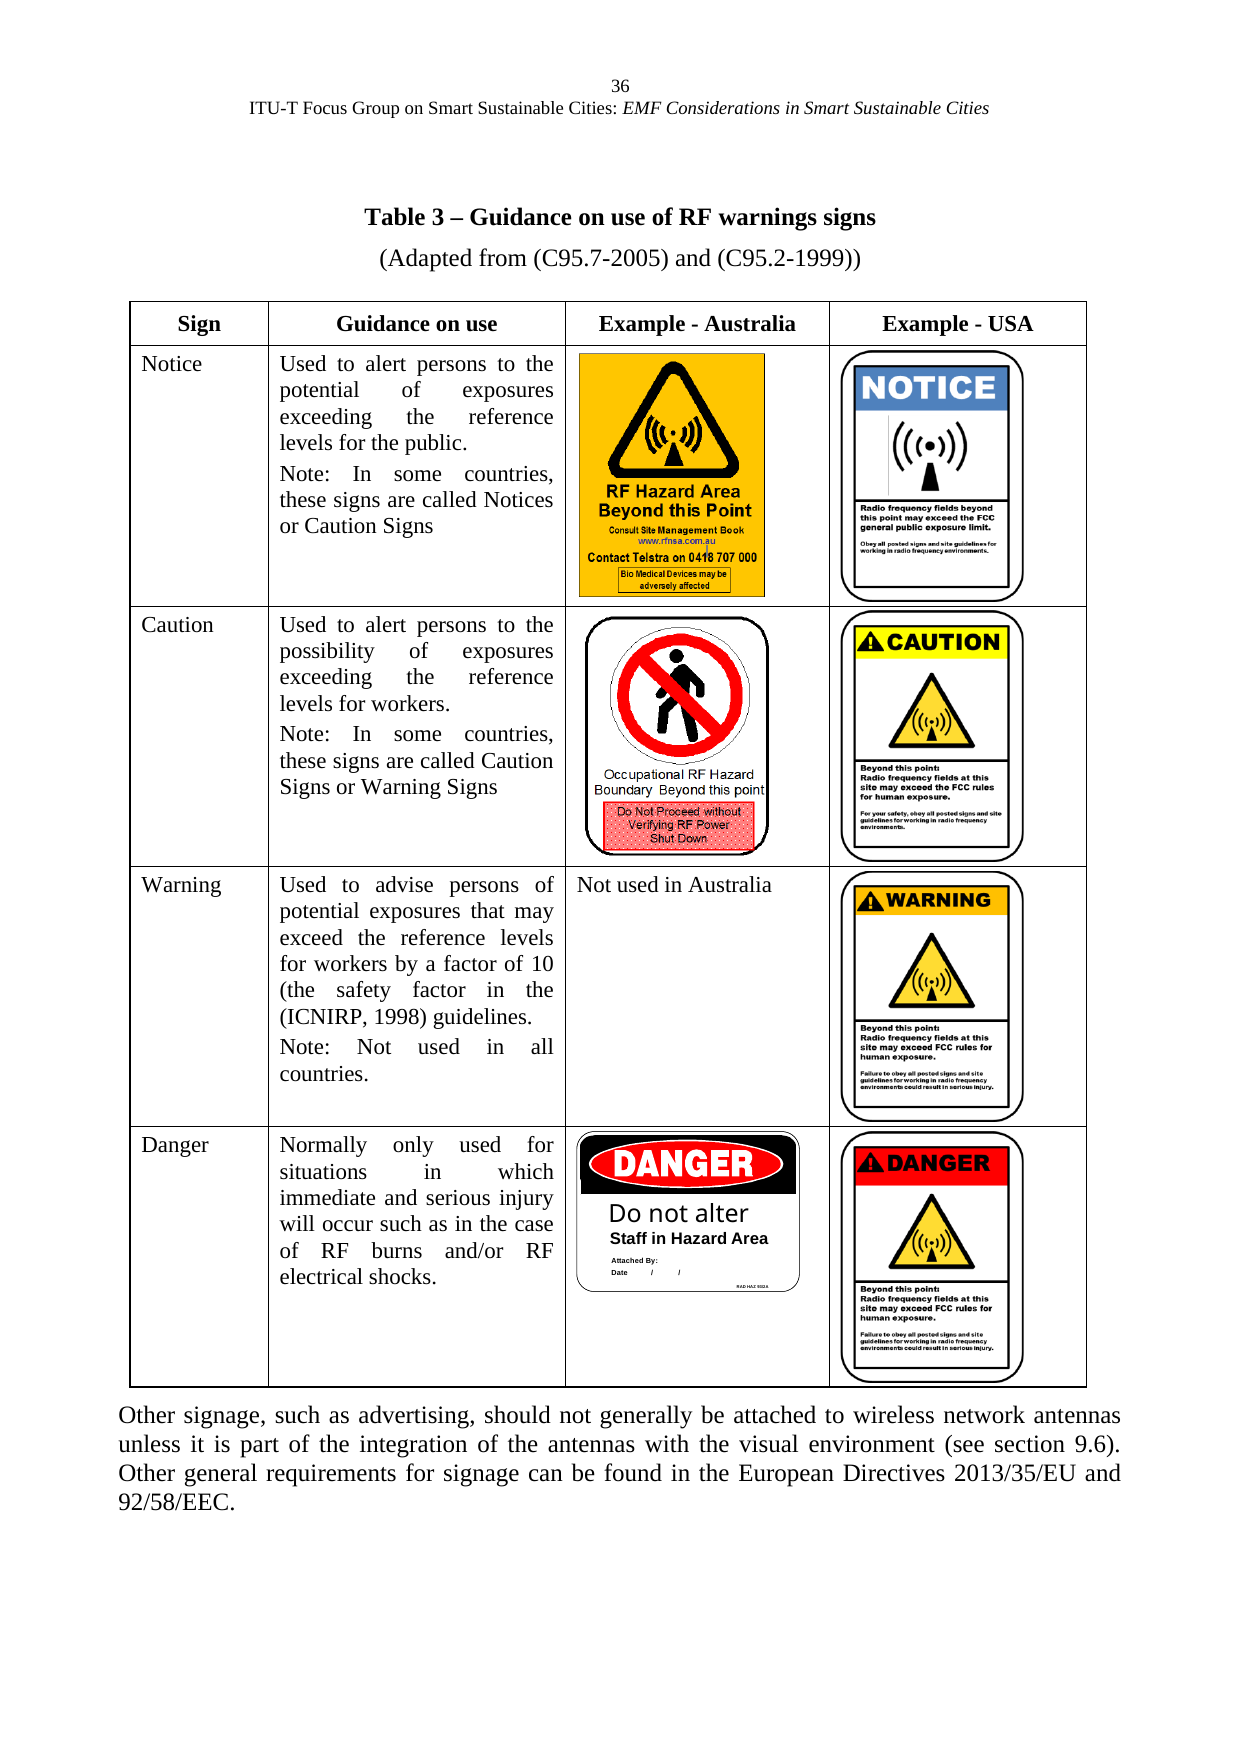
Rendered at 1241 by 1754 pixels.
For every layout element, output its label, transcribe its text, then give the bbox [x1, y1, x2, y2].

table_cell Normally only used for situations in which immediate and serious injury will occur such as in the case of RF burns and/or RF electrical shocks. [269, 1127, 565, 1386]
table_cell [566, 607, 829, 866]
table_cell [830, 867, 1086, 1126]
table_cell [830, 607, 1086, 866]
table_header Sign [131, 302, 268, 345]
table_cell Caution [131, 607, 268, 866]
picture [576, 350, 769, 602]
picture [840, 871, 1024, 1122]
picture [840, 610, 1024, 862]
table_cell [830, 346, 1086, 606]
table_cell Notice [131, 346, 268, 606]
table_header Guidance on use [269, 302, 565, 345]
picture [840, 1131, 1024, 1383]
table_cell [830, 1127, 1086, 1386]
title Table 3 – Guidance on use of RF warnings signs [118, 202, 1122, 231]
table_header Example - Australia [566, 302, 829, 345]
table_cell Danger [131, 1127, 268, 1386]
table_header Example - USA [830, 302, 1086, 345]
text Other signage, such as advertising, should not generally be attached to wireless network antennas unless it is part of the integration of the antennas with the visual environment (see section 9.6). Other general requirements for signage can be found in the European Directives 2013/35/EU and 92/58/EEC. [118, 1400, 1122, 1515]
picture [576, 610, 775, 861]
table_cell Used to advise persons of potential exposures that may exceed the reference levels for workers by a factor of 10 (the safety factor in the (ICNIRP, 1998) guidelines. Note: Not used in all countries. [269, 867, 565, 1126]
picture [840, 350, 1024, 602]
table_cell [566, 346, 829, 606]
table_cell Used to alert persons to the potential of exposures exceeding the reference levels for the public. Note: In some countries, these signs are called Notices or Caution Signs [269, 346, 565, 606]
table_cell Used to alert persons to the possibility of exposures exceeding the reference levels for workers. Note: In some countries, these signs are called Caution Signs or Warning Signs [269, 607, 565, 866]
text (Adapted from (C95.7-2005) and (C95.2-1999)) [118, 243, 1122, 272]
table_cell Not used in Australia [566, 867, 829, 1126]
table_cell [566, 1127, 829, 1386]
table_cell Warning [131, 867, 268, 1126]
